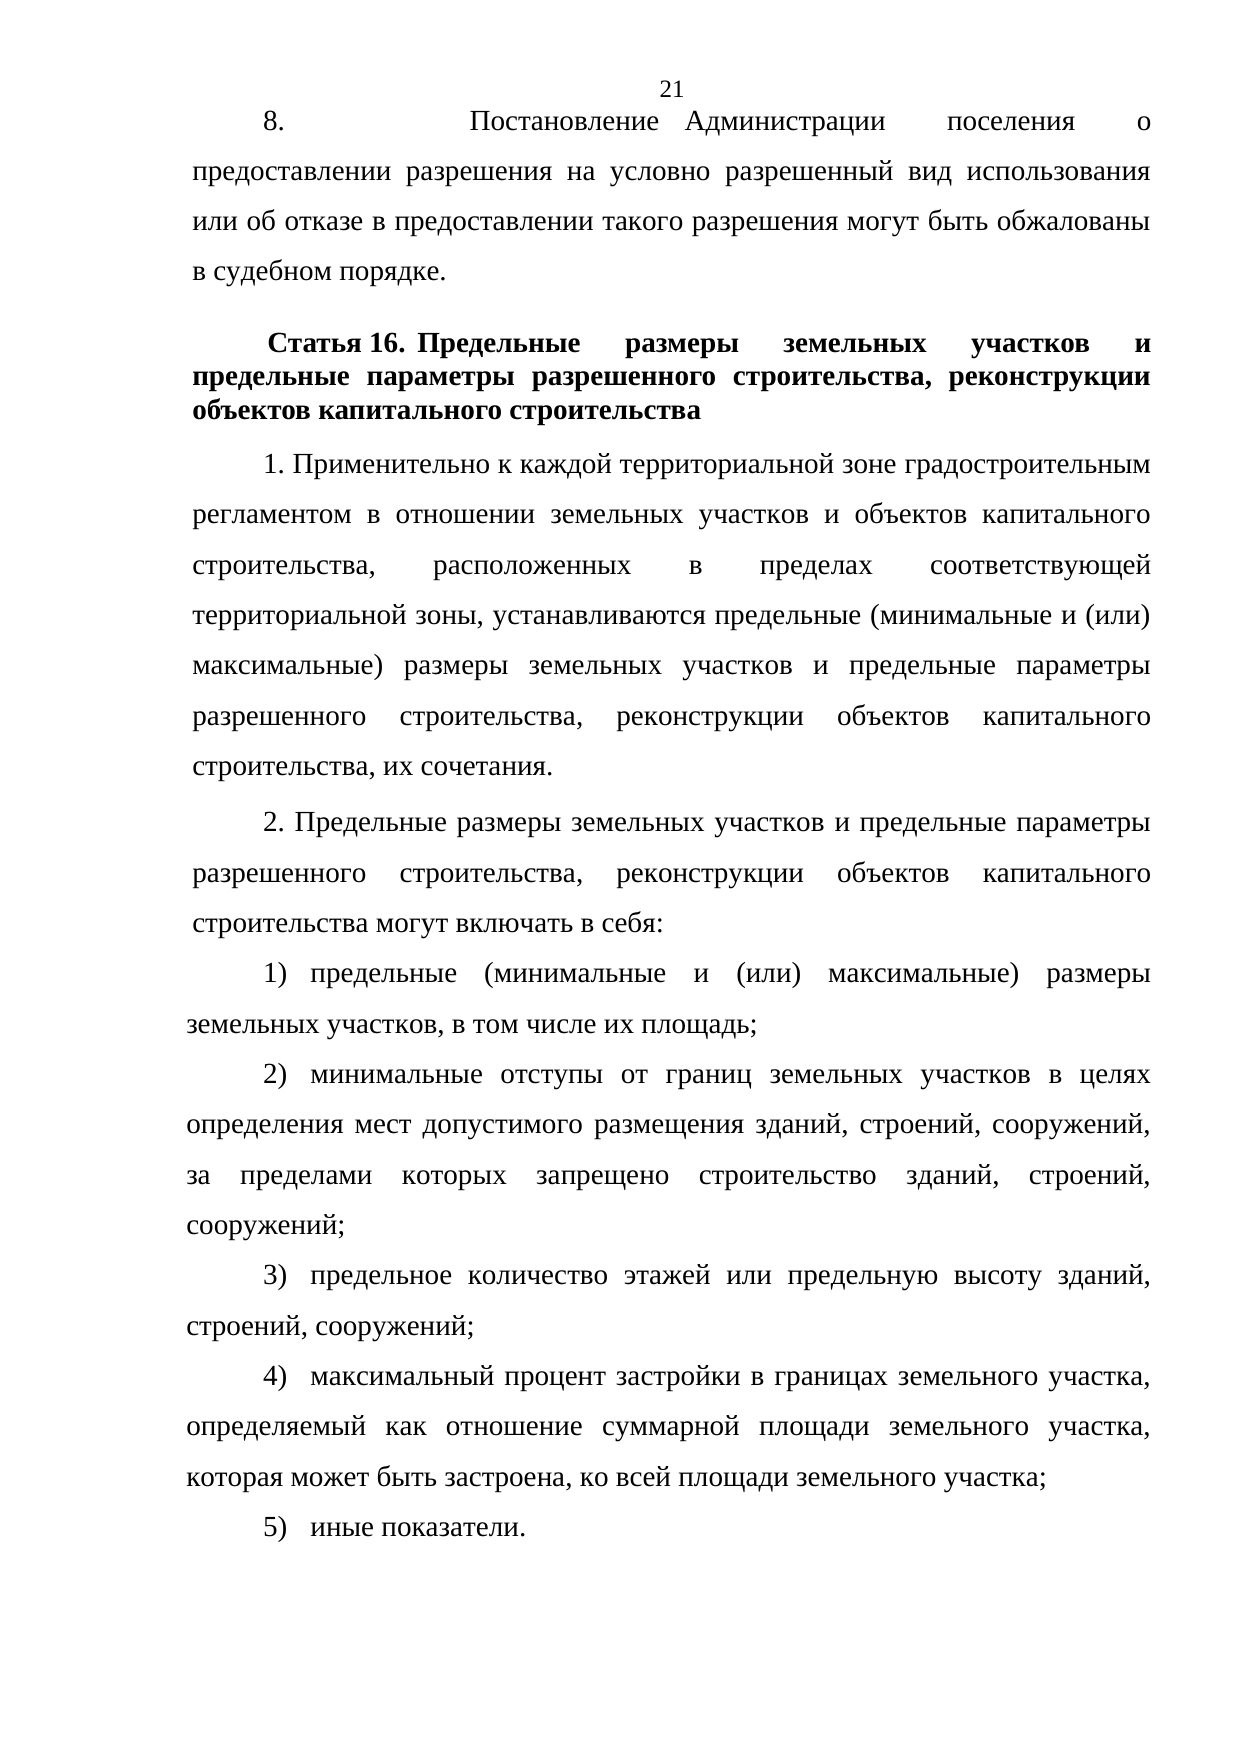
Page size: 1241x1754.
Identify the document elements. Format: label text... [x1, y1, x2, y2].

text 8. Постановление Администрации поселения о предоставлении разрешения на условно разрешенный вид использования или об отказе в предоставлении такого разрешения могут быть обжалованы в судебном порядке. [192, 103, 1152, 287]
list предельное количество этажей или предельную высоту зданий, строений, сооружений; [186, 1257, 1152, 1341]
subtitle Предельные размеры земельных участков и предельные параметры разрешенного строительства, реконструкции объектов капитального строительства [192, 325, 1152, 425]
list максимальный процент застройки в границах земельного участка, определяемый как отношение суммарной площади земельного участка, которая может быть застроена, ко всей площади земельного участка; [186, 1358, 1152, 1492]
text 2. Предельные размеры земельных участков и предельные параметры разрешенного строительства, реконструкции объектов капитального строительства могут включать в себя: [192, 804, 1152, 939]
list иные показатели. [186, 1509, 1152, 1542]
text 1. Применительно к каждой территориальной зоне градостроительным регламентом в отношении земельных участков и объектов капитального строительства, расположенных в пределах соответствующей территориальной зоны, устанавливаются предельные (минимальные и (или) максимальные) размеры земельных участков и предельные параметры разрешенного строительства, реконструкции объектов капитального строительства, их сочетания. [192, 446, 1152, 782]
list предельные (минимальные и (или) максимальные) размеры земельных участков, в том числе их площадь; [186, 956, 1152, 1039]
list минимальные отступы от границ земельных участков в целях определения мест допустимого размещения зданий, строений, сооружений, за пределами которых запрещено строительство зданий, строений, сооружений; [186, 1056, 1152, 1241]
